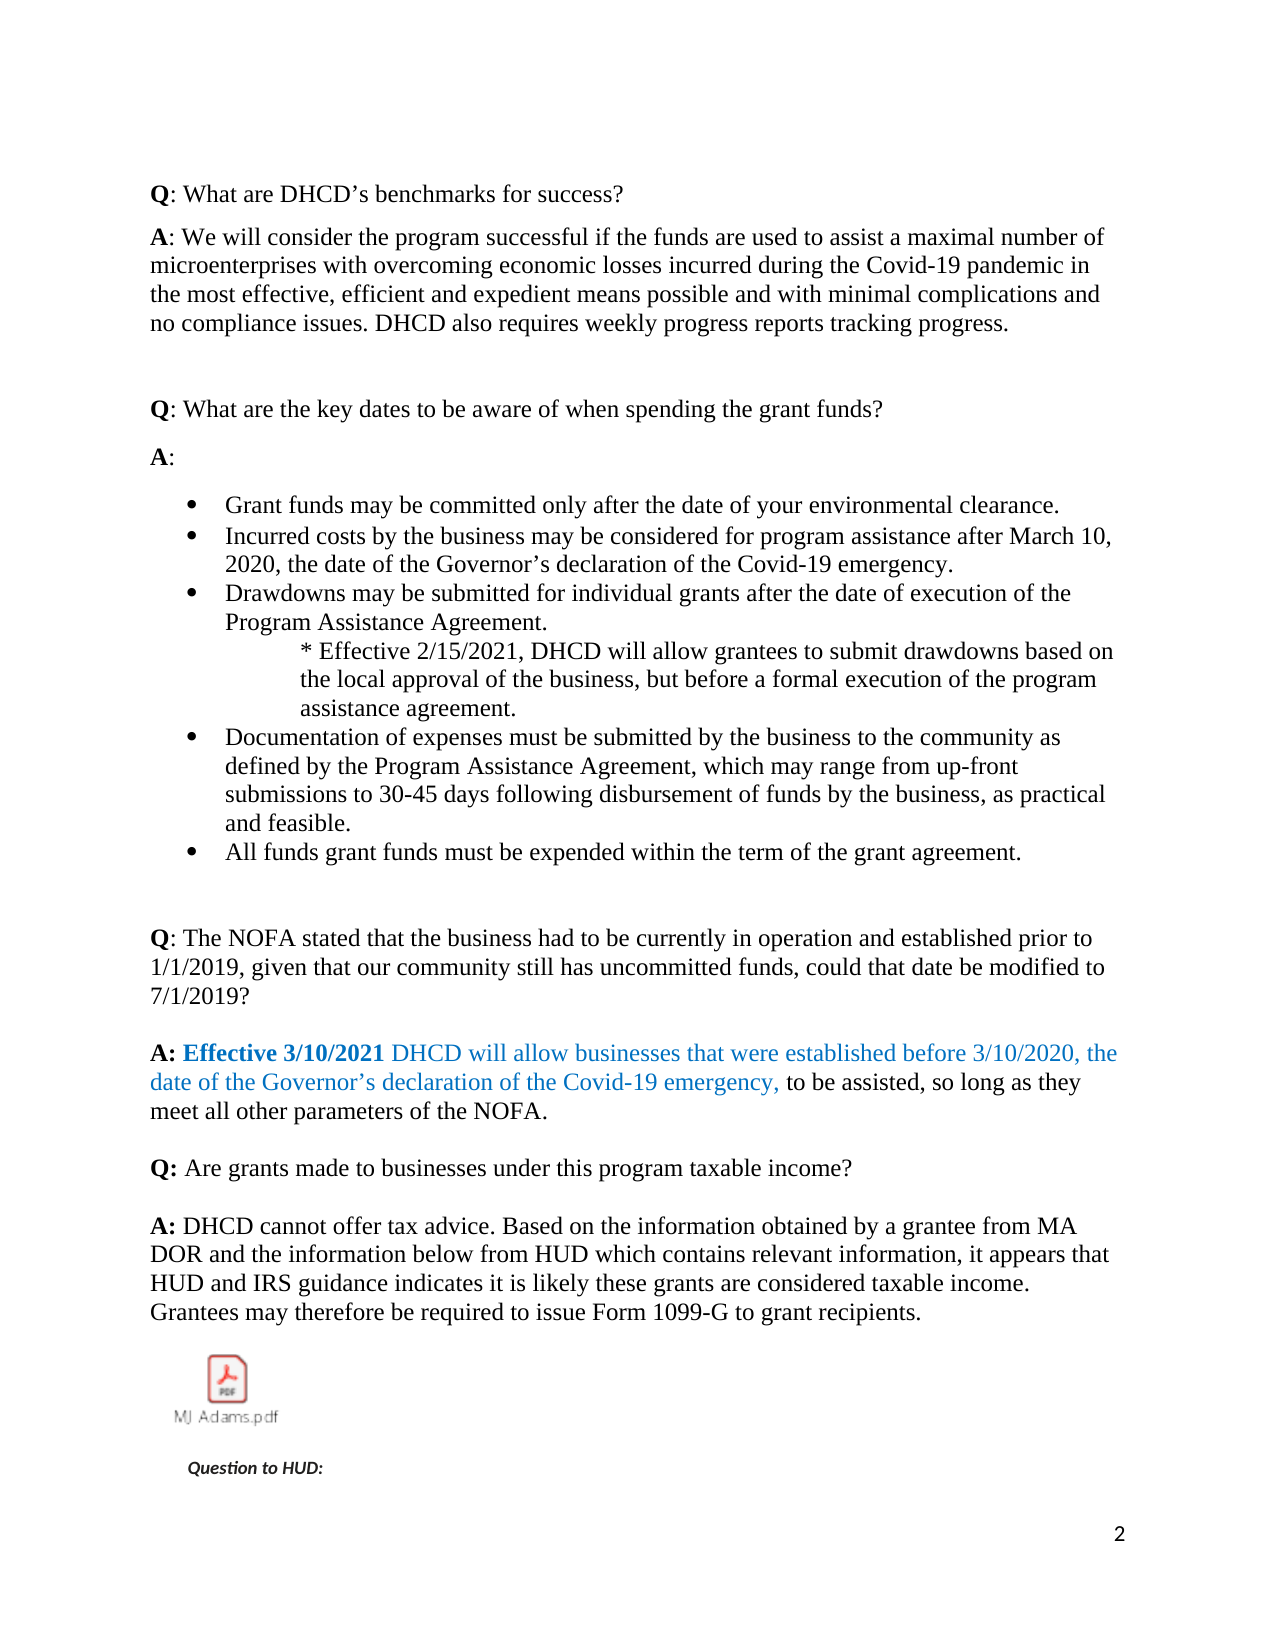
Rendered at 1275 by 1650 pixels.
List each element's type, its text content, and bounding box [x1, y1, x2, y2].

list Drawdowns may be submitted for individual grants after the date of execution of the Program Assistance Agreement. [187, 578, 1125, 636]
text Q: What are the key dates to be aware of when spending the grant funds? [150, 394, 1125, 423]
text HUD and IRS guidance indicates it is likely these grants are considered taxable income. Grantees may therefore be required to issue Form 1099-G to grant recipients. [150, 1268, 1125, 1326]
text A: We will consider the program successful if the funds are used to assist a maximal number of microenterprises with overcoming economic losses incurred during the Covid-19 pandemic in the most effective, efficient and expedient means possible and with minimal complications and no compliance issues. DHCD also requires weekly progress reports tracking progress. [150, 222, 1125, 337]
list * Effective 2/15/2021, DHCD will allow grantees to submit drawdowns based on the local approval of the business, but before a formal execution of the program assistance agreement. [300, 636, 1125, 722]
text Q: What are DHCD’s benchmarks for success? [150, 179, 1125, 207]
text Question to HUD: [187, 1456, 1125, 1479]
list Grant funds may be committed only after the date of your environmental clearance. [187, 490, 1125, 518]
text Q: Are grants made to businesses under this program taxable income? [150, 1153, 1125, 1182]
list Incurred costs by the business may be considered for program assistance after March 10, 2020, the date of the Governor’s declaration of the Covid-19 emergency. [187, 521, 1125, 578]
list Documentation of expenses must be submitted by the business to the community as defined by the Program Assistance Agreement, which may range from up-front submissions to 30-45 days following disbursement of funds by the business, as practical and feasible. [187, 722, 1125, 837]
text A: DHCD cannot offer tax advice. Based on the information obtained by a grantee from MA DOR and the information below from HUD which contains relevant information, it appears that [150, 1211, 1125, 1268]
text Q: The NOFA stated that the business had to be currently in operation and established prior to 1/1/2019, given that our community still has uncommitted funds, could that date be modified to 7/1/2019? [150, 923, 1125, 1009]
text A: [150, 442, 1125, 471]
list All funds grant funds must be expended within the term of the grant agreement. [187, 837, 1125, 866]
text A: Effective 3/10/2021 DHCD will allow businesses that were established before 3/10/2020, the date of the Governor’s declaration of the Covid-19 emergency, to be assisted, so long as they meet all other parameters of the NOFA. [150, 1038, 1125, 1124]
